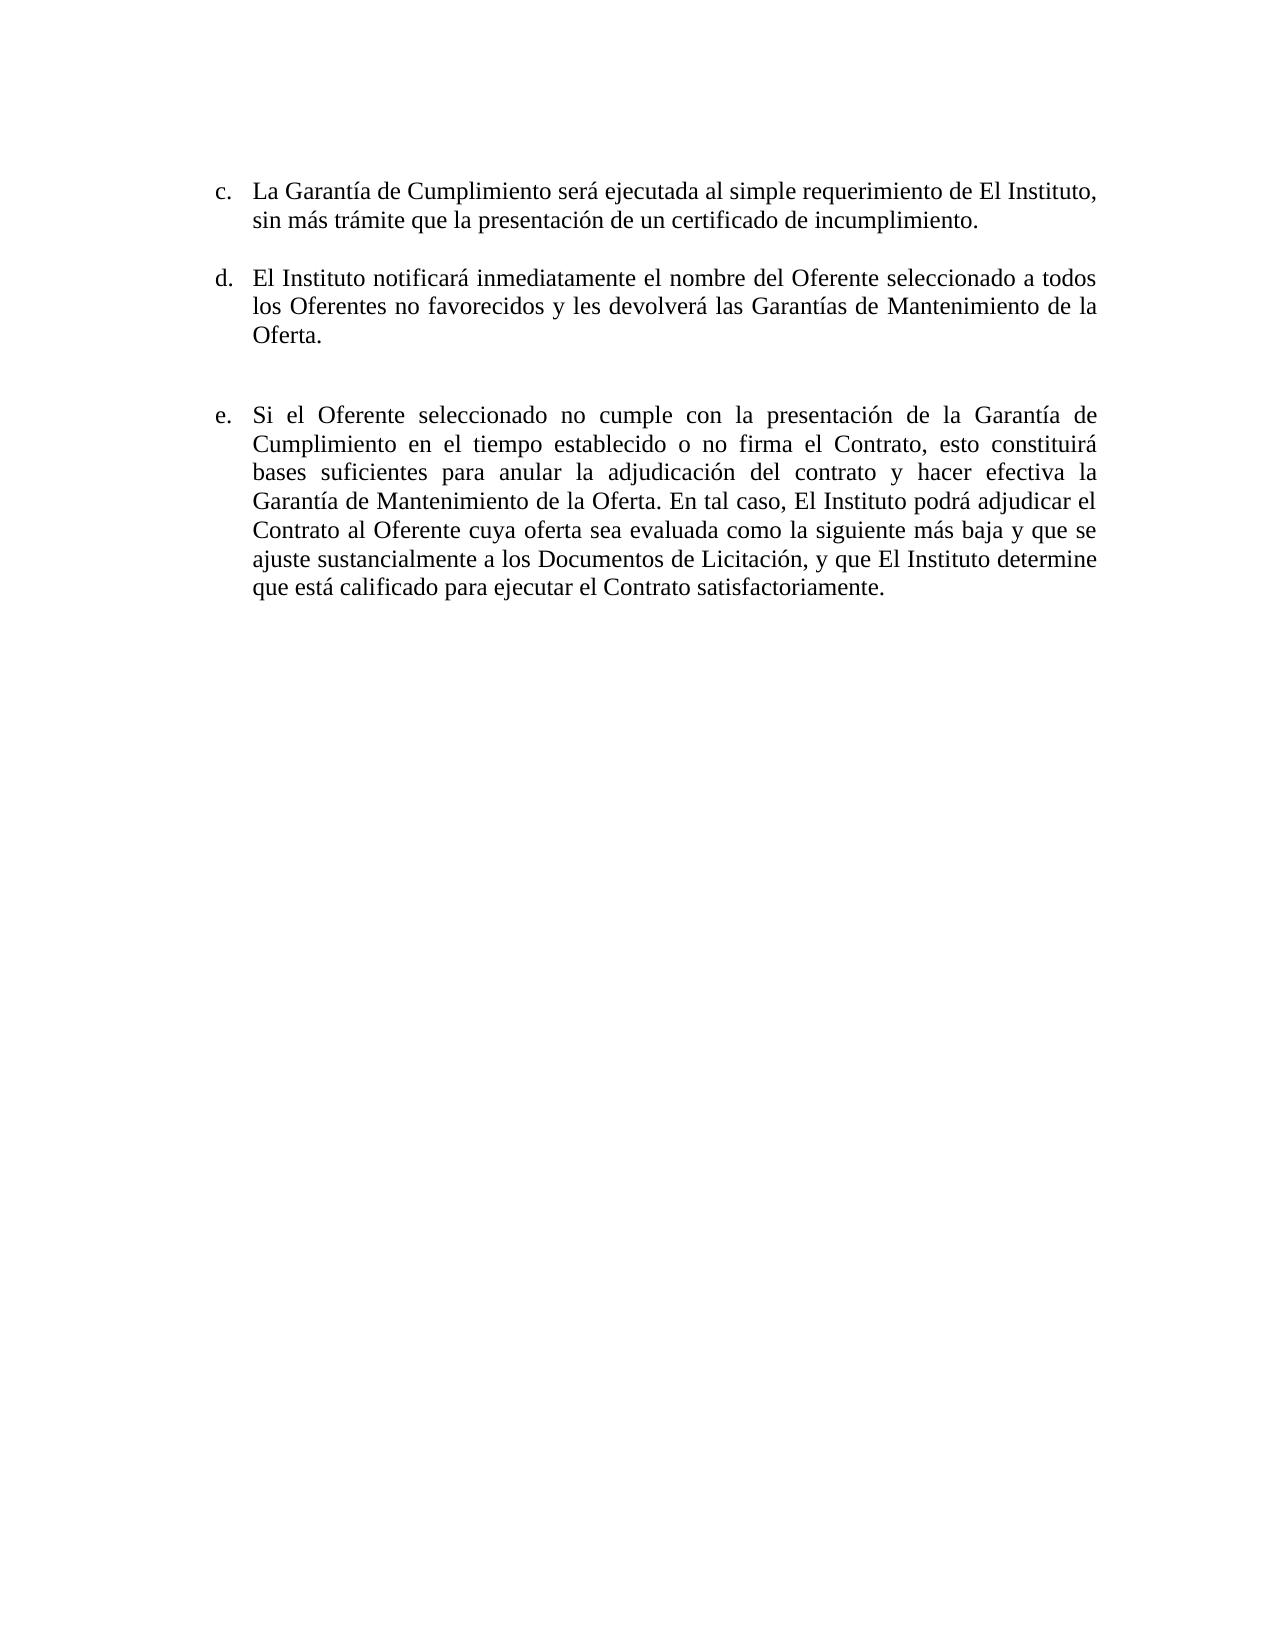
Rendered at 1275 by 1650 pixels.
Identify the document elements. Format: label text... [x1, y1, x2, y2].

list La Garantía de Cumplimiento será ejecutada al simple requerimiento de El Instituto, sin más trámite que la presentación de un certificado de incumplimiento. [215, 176, 1098, 234]
list El Instituto notificará inmediatamente el nombre del Oferente seleccionado a todos los Oferentes no favorecidos y les devolverá las Garantías de Mantenimiento de la Oferta. [215, 263, 1098, 349]
list Si el Oferente seleccionado no cumple con la presentación de la Garantía de Cumplimiento en el tiempo establecido o no firma el Contrato, esto constituirá bases suficientes para anular la adjudicación del contrato y hacer efectiva la Garantía de Mantenimiento de la Oferta. En tal caso, El Instituto podrá adjudicar el Contrato al Oferente cuya oferta sea evaluada como la siguiente más baja y que se ajuste sustancialmente a los Documentos de Licitación, y que El Instituto determine que está calificado para ejecutar el Contrato satisfactoriamente. [215, 400, 1098, 601]
